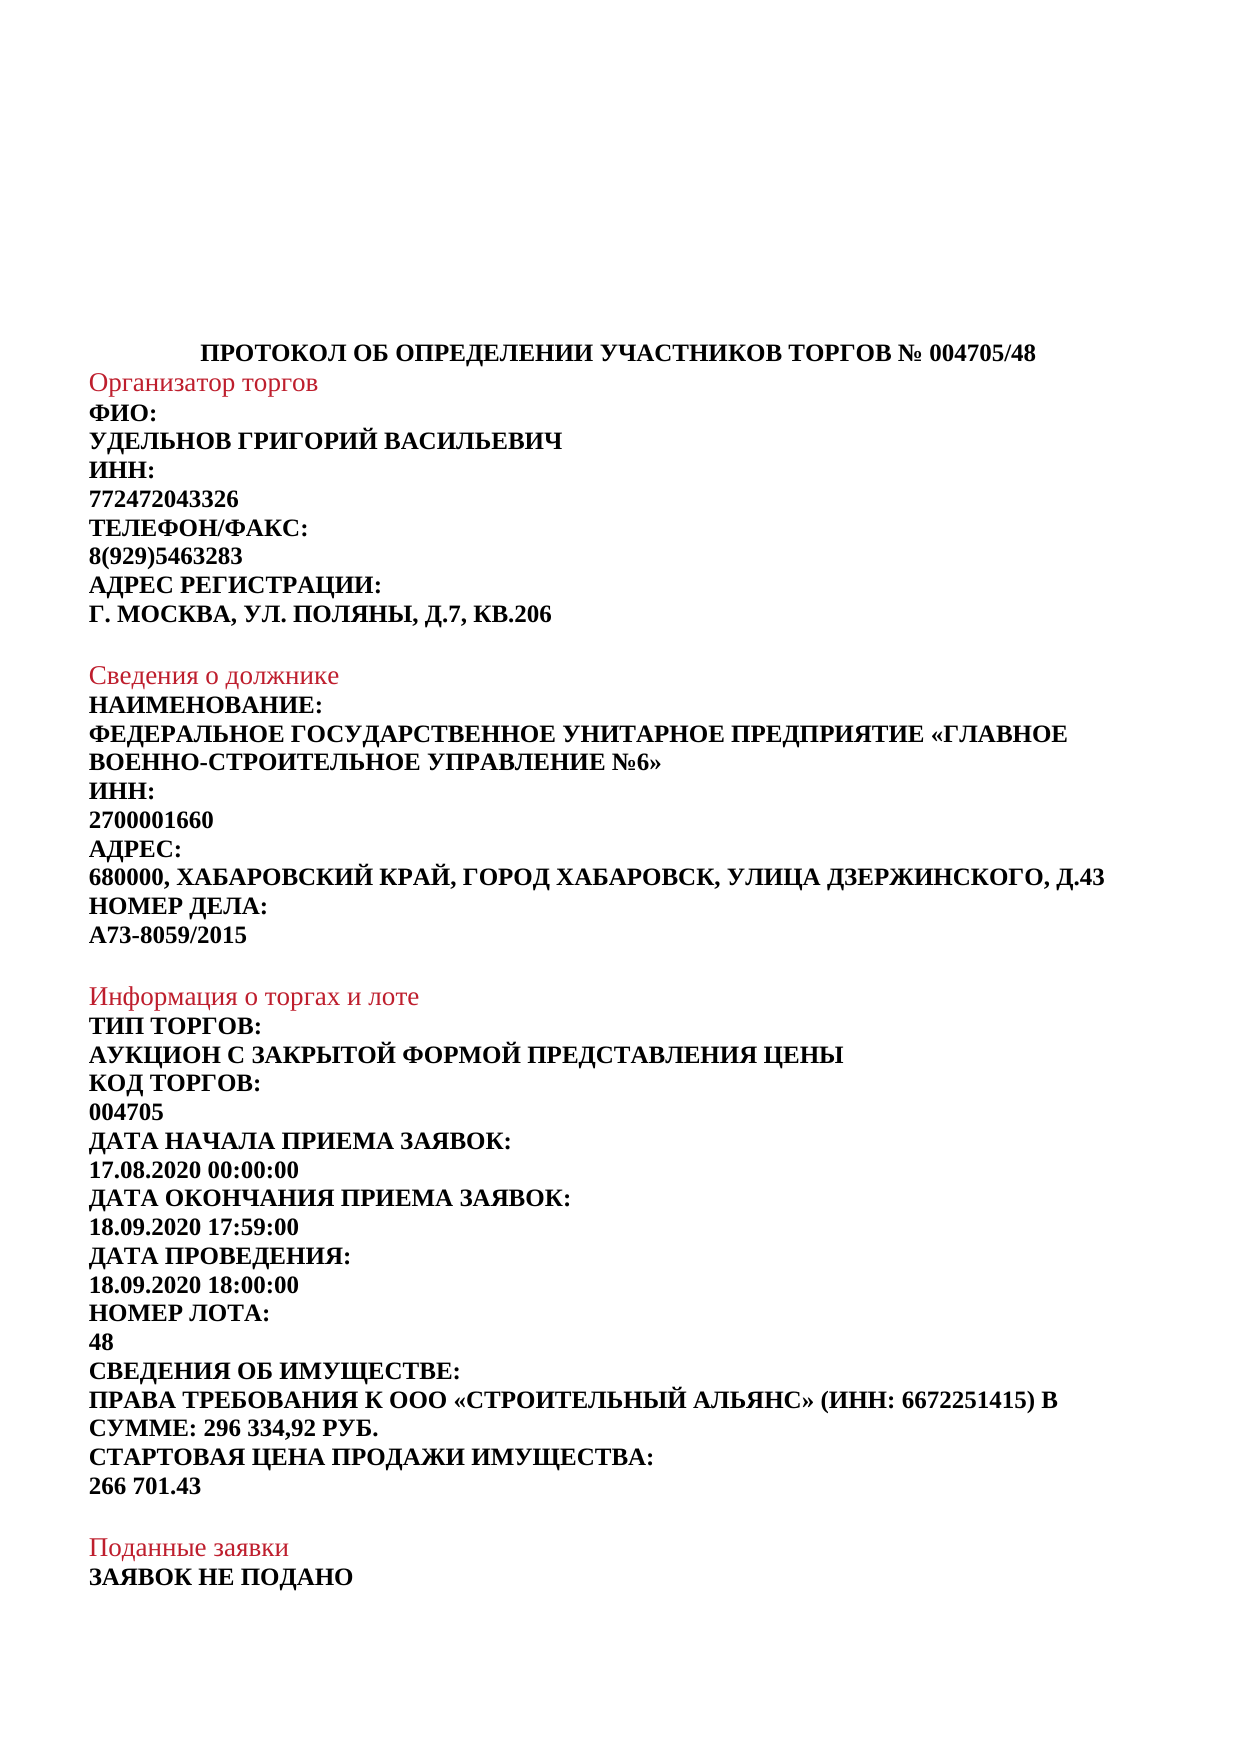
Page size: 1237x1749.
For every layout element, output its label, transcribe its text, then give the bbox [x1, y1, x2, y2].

text ПРОТОКОЛ ОБ ОПРЕДЕЛЕНИИ УЧАСТНИКОВ ТОРГОВ № 004705/48 [88, 88, 1148, 366]
